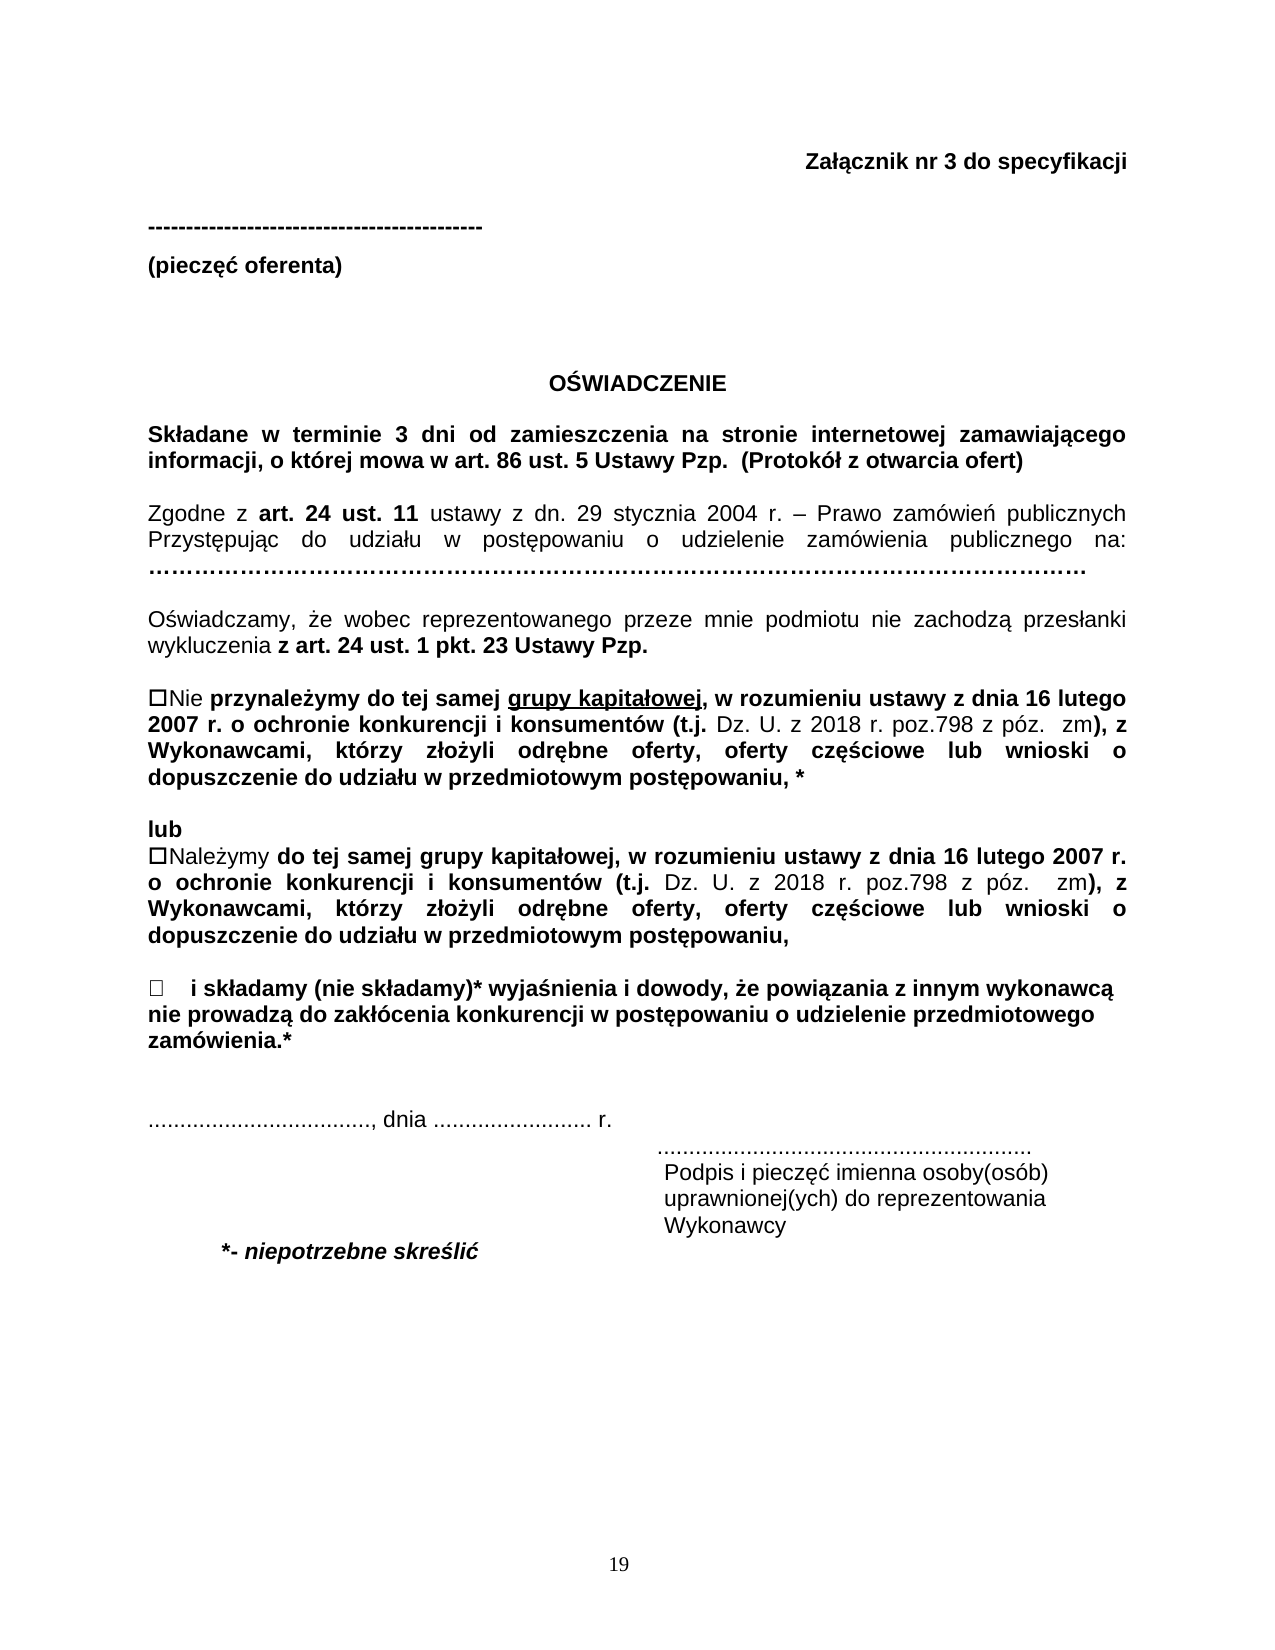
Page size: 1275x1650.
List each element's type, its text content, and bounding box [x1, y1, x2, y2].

text *- niepotrzebne skreślić [221, 1238, 1127, 1264]
text  i składamy (nie składamy)* wyjaśnienia i dowody, że powiązania z innym wykonawcą nie prowadzą do zakłócenia konkurencji w postępowaniu o udzielenie przedmiotowego zamówienia.* [148, 974, 1127, 1053]
text ..................................., dnia ......................... r. [148, 1106, 1127, 1133]
text Oświadczamy, że wobec reprezentowanego przeze mnie podmiotu nie zachodzą przesłanki wykluczenia z art. 24 ust. 1 pkt. 23 Ustawy Pzp. [148, 606, 1127, 658]
text Zgodne z art. 24 ust. 11 ustawy z dn. 29 stycznia 2004 r. – Prawo zamówień publicznych Przystępując do udziału w postępowaniu o udzielenie zamówienia publicznego na: …………………………………………………………………………………………………………… [148, 500, 1127, 579]
text OŚWIADCZENIE [148, 370, 1127, 396]
text -------------------------------------------- [148, 213, 1127, 239]
text Składane w terminie 3 dni od zamieszczenia na stronie internetowej zamawiającego informacji, o której mowa w art. 86 ust. 5 Ustawy Pzp. (Protokół z otwarcia ofert) [148, 421, 1127, 474]
text Załącznik nr 3 do specyfikacji [664, 148, 1127, 174]
text (pieczęć oferenta) [148, 252, 1127, 278]
text Podpis i pieczęć imienna osoby(osób) uprawnionej(ych) do reprezentowania Wykonawcy [664, 1159, 1127, 1238]
text ........................................................... [148, 1133, 1127, 1159]
text Należymy do tej samej grupy kapitałowej, w rozumieniu ustawy z dnia 16 lutego 2007 r. o ochronie konkurencji i konsumentów (t.j. Dz. U. z 2018 r. poz.798 z póz. zm), z Wykonawcami, którzy złożyli odrębne oferty, oferty częściowe lub wnioski o dopuszczenie do udziału w przedmiotowym postępowaniu, [148, 843, 1127, 948]
text lub [148, 816, 1127, 843]
text Nie przynależymy do tej samej grupy kapitałowej, w rozumieniu ustawy z dnia 16 lutego 2007 r. o ochronie konkurencji i konsumentów (t.j. Dz. U. z 2018 r. poz.798 z póz. zm), z Wykonawcami, którzy złożyli odrębne oferty, oferty częściowe lub wnioski o dopuszczenie do udziału w przedmiotowym postępowaniu, * [148, 684, 1127, 790]
